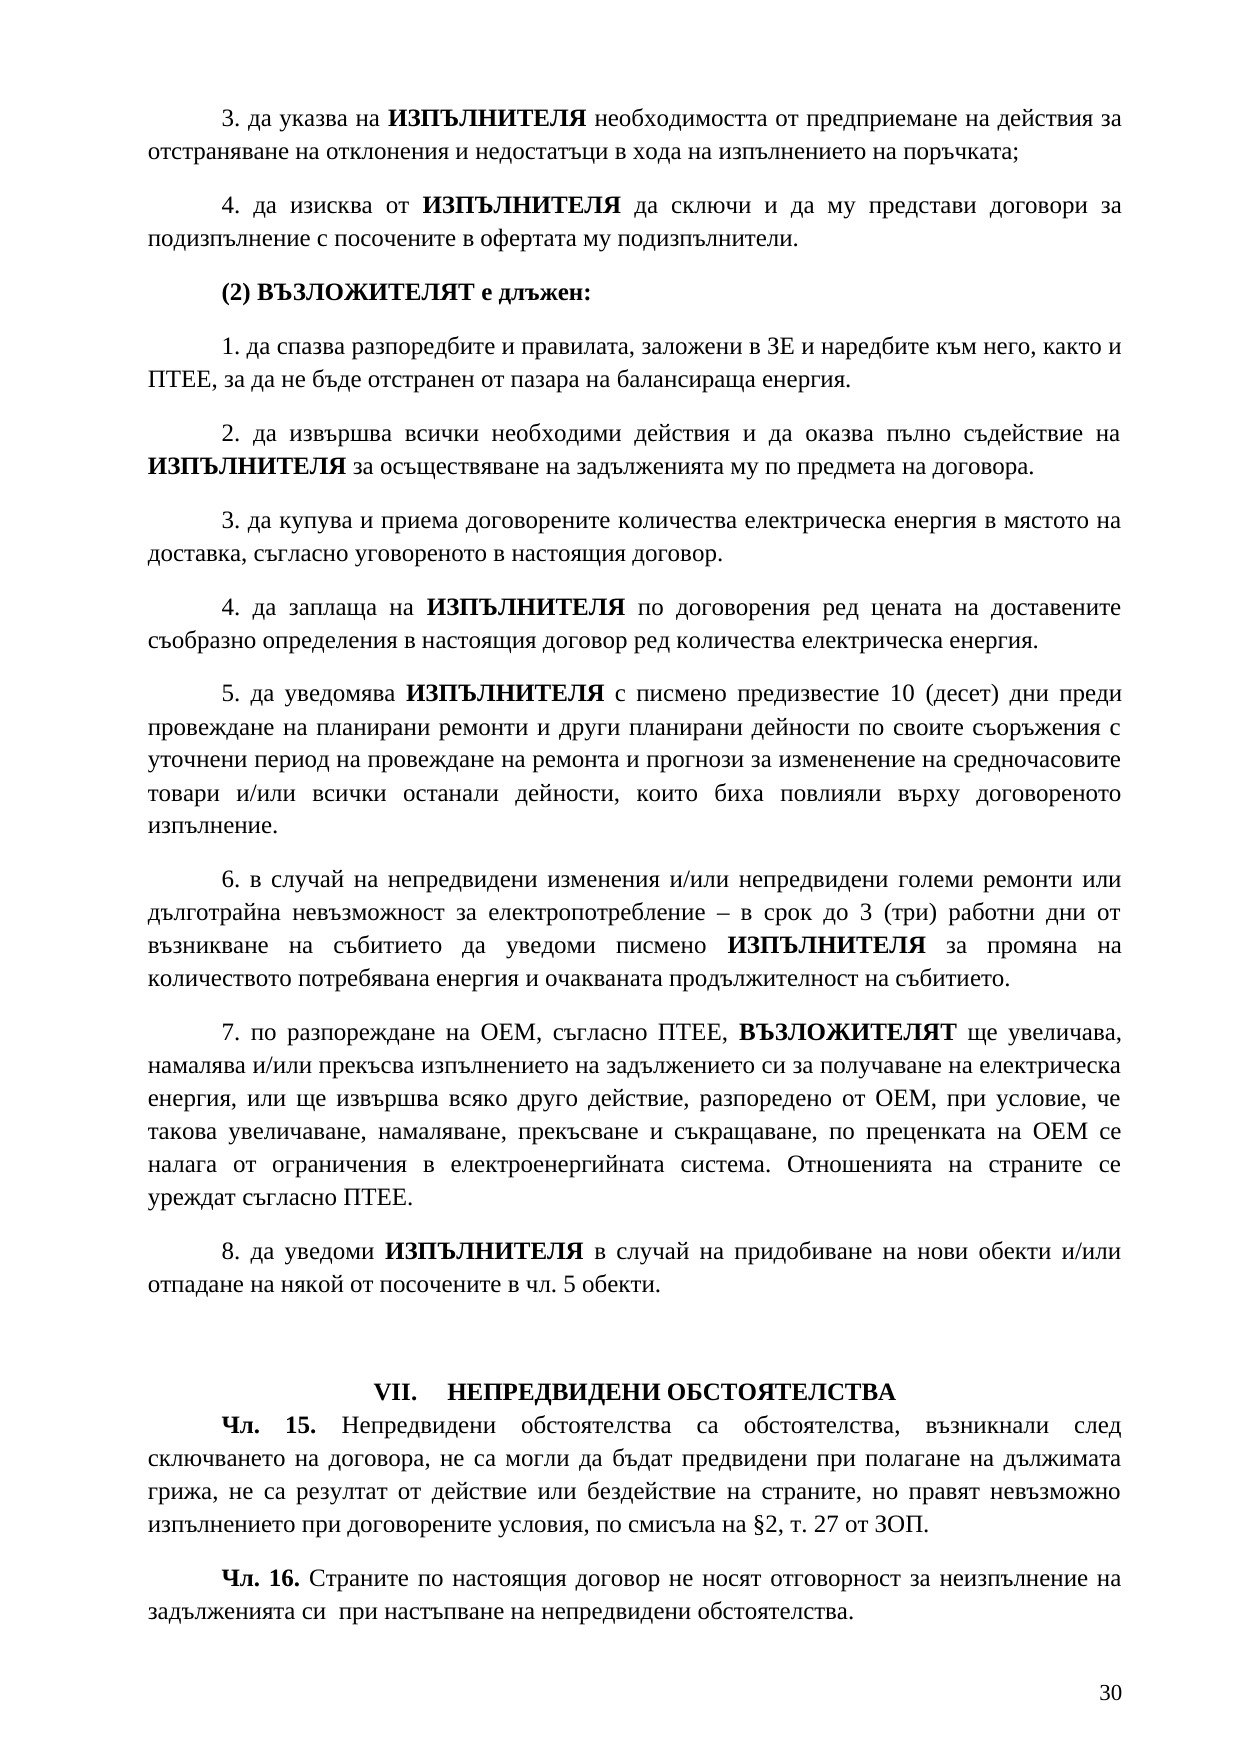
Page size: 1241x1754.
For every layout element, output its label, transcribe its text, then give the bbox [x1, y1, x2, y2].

text 3. да купува и приема договорените количества електрическа енергия в мястото на доставка, съгласно уговореното в настоящия договор. [148, 505, 1122, 567]
text 4. да заплаща на ИЗПЪЛНИТЕЛЯ по договорения ред цената на доставените съобразно определения в настоящия договор ред количества електрическа енергия. [148, 592, 1122, 653]
text 6. в случай на непредвидени изменения и/или непредвидени големи ремонти или дълготрайна невъзможност за електропотребление – в срок до 3 (три) работни дни от възникване на събитието да уведоми писмено ИЗПЪЛНИТЕЛЯ за промяна на количеството потребявана енергия и очакваната продължителност на събитието. [148, 864, 1122, 992]
text (2) ВЪЗЛОЖИТЕЛЯТ е длъжен: [148, 277, 1122, 306]
list НЕПРЕДВИДЕНИ ОБСТОЯТЕЛСТВА [148, 1377, 1122, 1406]
text 7. по разпореждане на ОЕМ, съгласно ПТЕЕ, ВЪЗЛОЖИТЕЛЯТ ще увеличава, намалява и/или прекъсва изпълнението на задължението си за получаване на електрическа енергия, или ще извършва всяко друго действие, разпоредено от ОЕМ, при условие, че такова увеличаване, намаляване, прекъсване и съкращаване, по преценката на ОЕМ се налага от ограничения в електроенергийната система. Отношенията на страните се уреждат съгласно ПТЕЕ. [148, 1017, 1122, 1211]
text 8. да уведоми ИЗПЪЛНИТЕЛЯ в случай на придобиване на нови обекти и/или отпадане на някой от посочените в чл. 5 обекти. [148, 1236, 1122, 1298]
text Чл. 15. Непредвидени обстоятелства са обстоятелства, възникнали след сключването на договора, не са могли да бъдат предвидени при полагане на дължимата грижа, не са резултат от действие или бездействие на страните, но правят невъзможно изпълнението при договорените условия, по смисъла на §2, т. 27 от ЗОП. [148, 1410, 1122, 1538]
text Чл. 16. Страните по настоящия договор не носят отговорност за неизпълнение на задълженията си при настъпване на непредвидени обстоятелства. [148, 1563, 1122, 1625]
text 2. да извършва всички необходими действия и да оказва пълно съдействие на ИЗПЪЛНИТЕЛЯ за осъществяване на задълженията му по предмета на договора. [148, 418, 1122, 480]
text 4. да изисква от ИЗПЪЛНИТЕЛЯ да сключи и да му представи договори за подизпълнение с посочените в офертата му подизпълнители. [148, 190, 1122, 252]
text 3. да указва на ИЗПЪЛНИТЕЛЯ необходимостта от предприемане на действия за отстраняване на отклонения и недостатъци в хода на изпълнението на поръчката; [148, 103, 1122, 165]
text 1. да спазва разпоредбите и правилата, заложени в ЗЕ и наредбите към него, както и ПТЕЕ, за да не бъде отстранен от пазара на балансираща енергия. [148, 331, 1122, 393]
text 5. да уведомява ИЗПЪЛНИТЕЛЯ с писмено предизвестие 10 (десет) дни преди провеждане на планирани ремонти и други планирани дейности по своите съоръжения с уточнени период на провеждане на ремонта и прогнози за измененение на средночасовите товари и/или всички останали дейности, които биха повлияли върху договореното изпълнение. [148, 678, 1122, 839]
